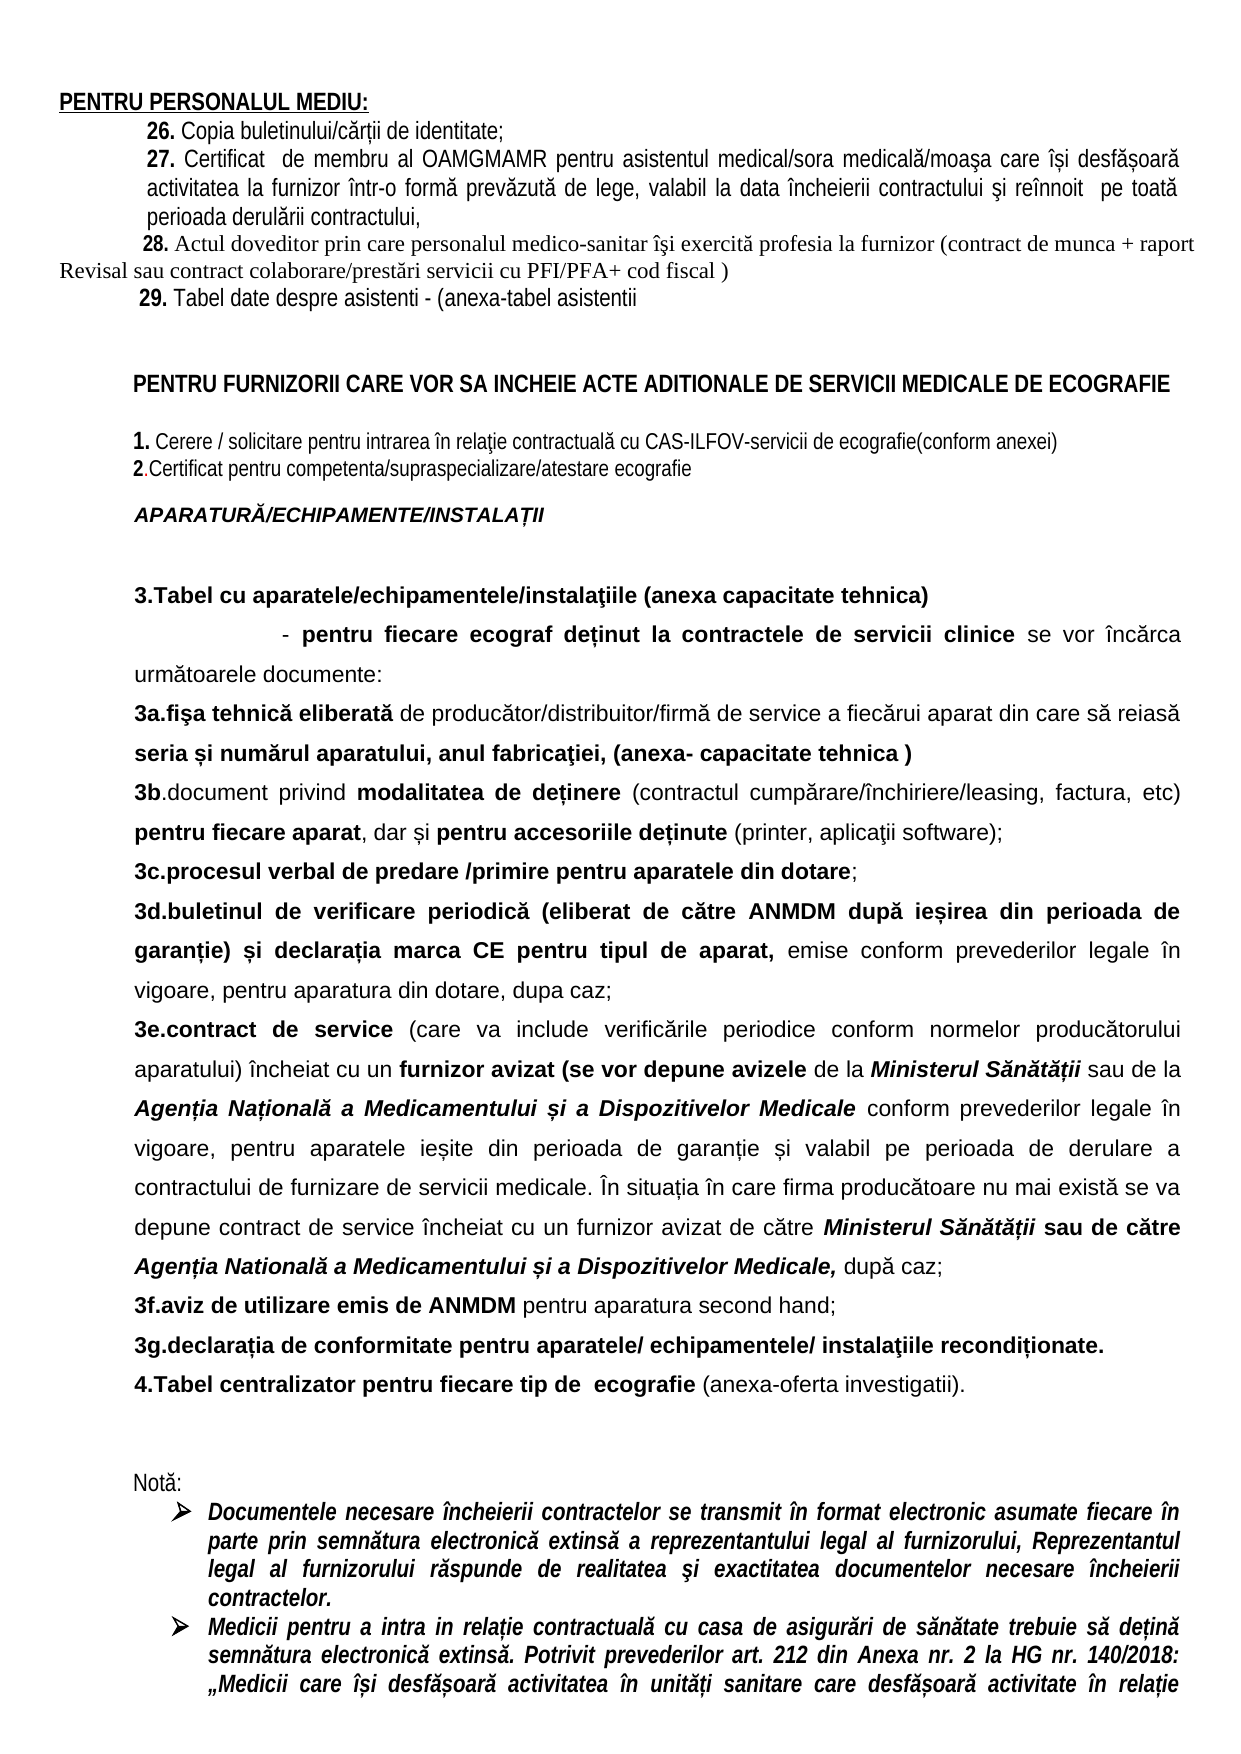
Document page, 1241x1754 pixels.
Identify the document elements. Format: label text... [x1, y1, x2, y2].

text 3g.declarația de conformitate pentru aparatele/ echipamentele/ instalaţiile recondiționate. [134, 1332, 1181, 1358]
text 1. Cerere / solicitare pentru intrarea în relaţie contractuală cu CAS-ILFOV-servicii de ecografie(conform anexei) [59, 426, 1181, 455]
text 3a.fişa tehnică eliberată de producător/distribuitor/firmă de service a fiecărui aparat din care să reiasă seria și numărul aparatului, anul fabricaţiei, (anexa- capacitate tehnica ) [134, 700, 1181, 766]
text APARATURĂ/ECHIPAMENTE/INSTALAȚII [134, 503, 1181, 527]
text Notă: [59, 1468, 1181, 1497]
text 27. Certificat de membru al OAMGMAMR pentru asistentul medical/sora medicală/moaşa care își desfășoară activitatea la furnizor într-o formă prevăzută de lege, valabil la data încheierii contractului şi reînnoit pe toată perioada derulării contractului, [147, 144, 1181, 230]
text 4.Tabel centralizator pentru fiecare tip de ecografie (anexa-oferta investigatii). [134, 1371, 1181, 1398]
text - pentru fiecare ecograf deținut la contractele de servicii clinice se vor încărca următoarele documente: [134, 621, 1181, 687]
text 3d.buletinul de verificare periodică (eliberat de către ANMDM după ieșirea din perioada de garanție) și declarația marca CE pentru tipul de aparat, emise conform prevederilor legale în vigoare, pentru aparatura din dotare, dupa caz; [134, 898, 1181, 1003]
text PENTRU FURNIZORII CARE VOR SA INCHEIE ACTE ADITIONALE DE SERVICII MEDICALE DE ECOGRAFIE [59, 369, 1181, 398]
text 3e.contract de service (care va include verificările periodice conform normelor producătorului aparatului) încheiat cu un furnizor avizat (se vor depune avizele de la Ministerul Sănătății sau de la Agenția Națională a Medicamentului și a Dispozitivelor Medicale conform prevederilor legale în vigoare, pentru aparatele ieșite din perioada de garanție și valabil pe perioada de derulare a contractului de furnizare de servicii medicale. În situația în care firma producătoare nu mai există se va depune contract de service încheiat cu un furnizor avizat de către Ministerul Sănătății sau de către Agenția Natională a Medicamentului și a Dispozitivelor Medicale, după caz; [134, 1016, 1181, 1279]
text 3b.document privind modalitatea de deținere (contractul cumpărare/închiriere/leasing, factura, etc) pentru fiecare aparat, dar și pentru accesoriile deținute (printer, aplicaţii software); [134, 779, 1181, 845]
text 3.Tabel cu aparatele/echipamentele/instalaţiile (anexa capacitate tehnica) [134, 582, 1181, 608]
text 3c.procesul verbal de predare /primire pentru aparatele din dotare; [134, 858, 1181, 884]
text 2.Certificat pentru competenta/supraspecializare/atestare ecografie [59, 455, 1181, 481]
text 26. Copia buletinului/cărții de identitate; [147, 116, 1181, 144]
list Documentele necesare încheierii contractelor se transmit în format electronic asumate fiecare în parte prin semnătura electronică extinsă a reprezentantului legal al furnizorului, Reprezentantul legal al furnizorului răspunde de realitatea şi exactitatea documentelor necesare încheierii contractelor. [170, 1497, 1181, 1612]
text 3f.aviz de utilizare emis de ANMDM pentru aparatura second hand; [134, 1292, 1181, 1319]
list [170, 1612, 1181, 1698]
text 29. Tabel date despre asistenti - (anexa-tabel asistentii [59, 283, 1181, 312]
text PENTRU PERSONALUL MEDIU: [59, 87, 1181, 116]
text 28. Actul doveditor prin care personalul medico-sanitar îşi exercită profesia la furnizor (contract de munca + raport Revisal sau contract colaborare/prestări servicii cu PFI/PFA+ cod fiscal ) [59, 230, 1220, 283]
